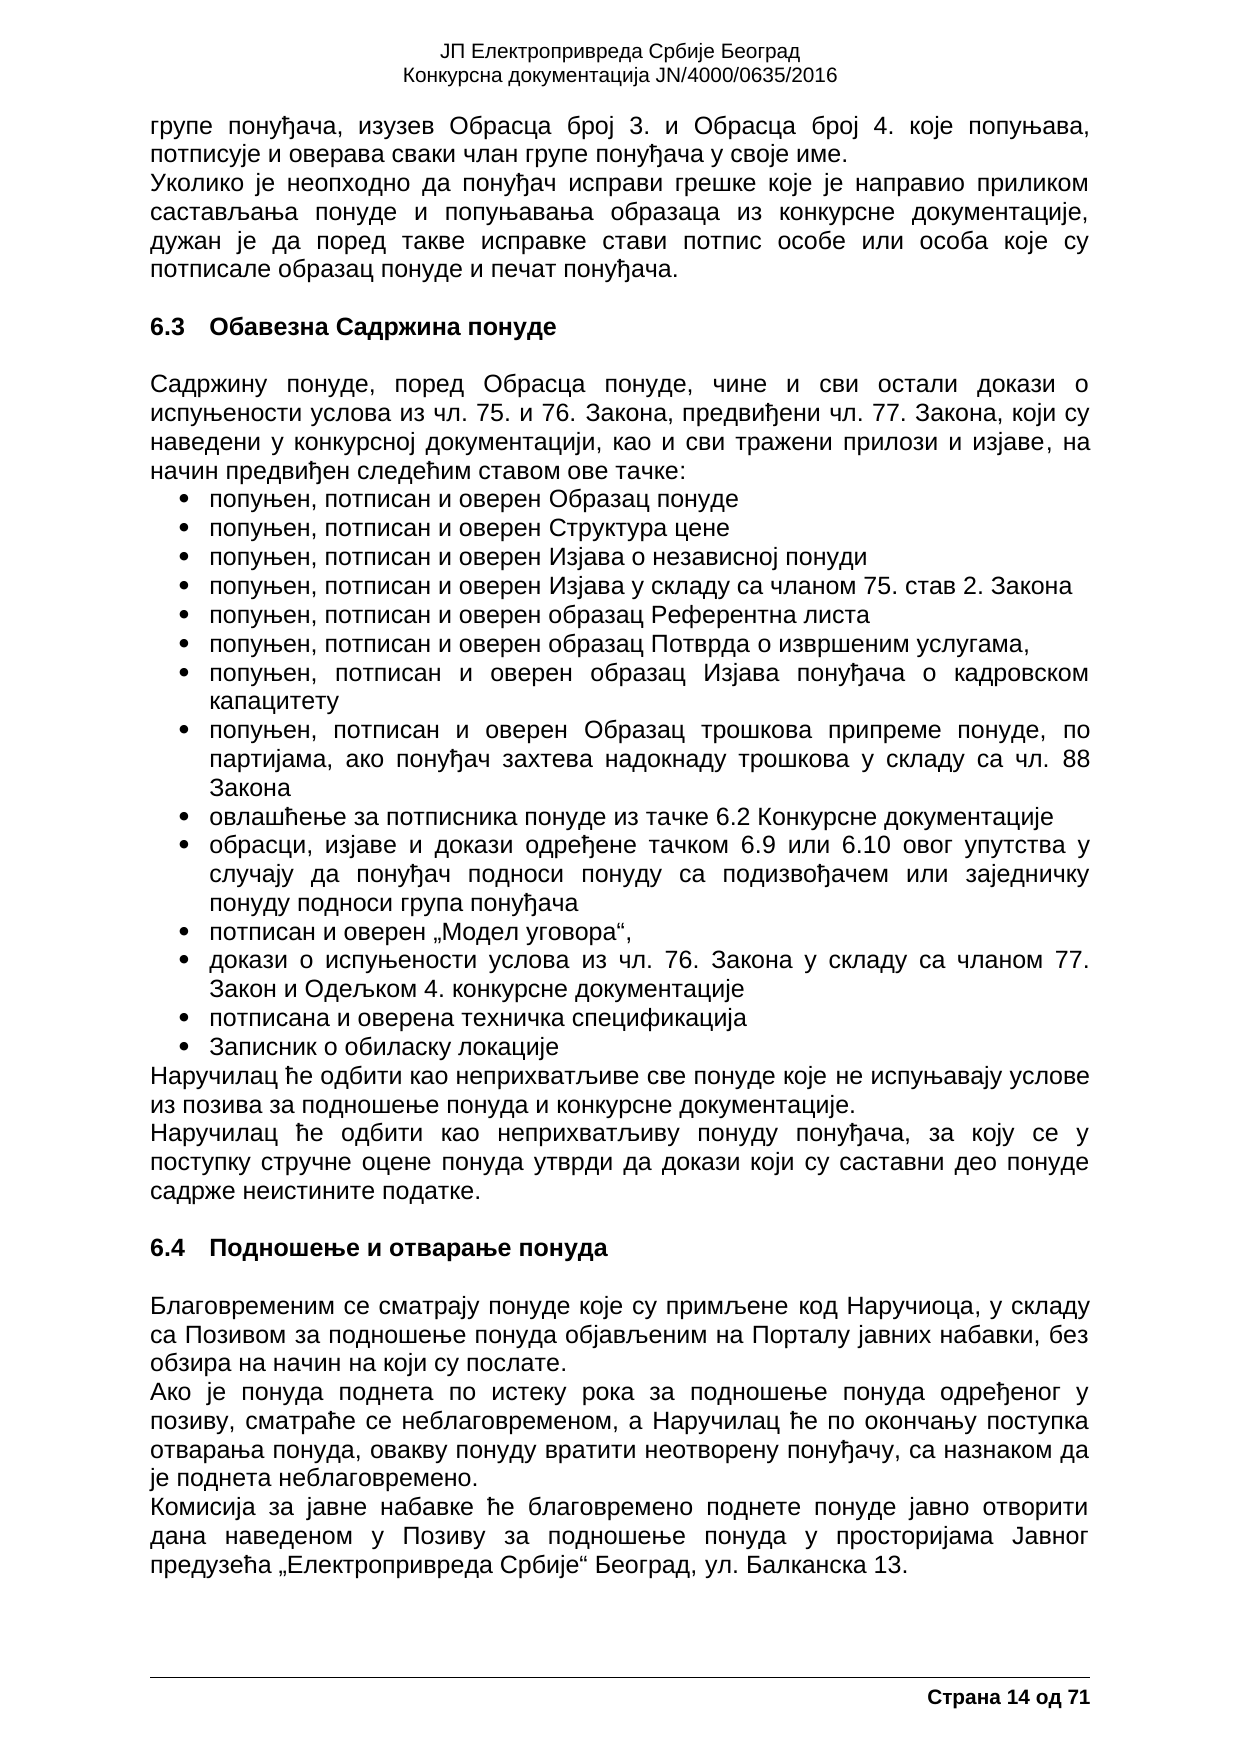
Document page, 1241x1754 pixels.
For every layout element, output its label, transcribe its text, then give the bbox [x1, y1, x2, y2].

text Наручилац ће одбити као неприхватљиве све понуде које не испуњавају услове из позива за подношење понуда и конкурсне документације. [150, 1061, 1090, 1118]
text Комисија за јавне набавке ће благовремено поднете понуде јавно отворити дана наведеном у Позиву за подношење понуда у просторијама Јавног предузећа „Електропривреда Србије“ Београд, ул. Балканска 13. [150, 1492, 1090, 1578]
text попуњен, потписан и оверен образац Потврда о извршеним услугама, [179, 629, 1090, 657]
text Уколико је неопходно да понуђач исправи грешке које је направио приликом састављања понуде и попуњавања образаца из конкурсне документације, дужан је да поред такве исправке стави потпис особе или особа које су потписале образац понуде и печат понуђача. [150, 168, 1090, 283]
list Подношење и отварање понуда [150, 1233, 1090, 1262]
text попуњен, потписан и оверен образац Референтна листа [179, 600, 1090, 629]
text попуњен, потписан и оверен образац Изјава понуђача о кадровском капацитету [179, 657, 1090, 715]
text Наручилац ће одбити као неприхватљиву понуду понуђача, за коју се у поступку стручне оцене понуда утврди да докази који су саставни део понуде садрже неистините податке. [150, 1118, 1090, 1204]
text попуњен, потписан и оверен Изјава о независној понуди [179, 542, 1090, 571]
text овлашћење за потписника понуде из тачке 6.2 Конкурсне документације [179, 801, 1090, 830]
text попуњен, потписан и оверен Структура цене [179, 513, 1090, 542]
text обрасци, изјаве и докази одређене тачком 6.9 или 6.10 овог упутства у случају да понуђач подноси понуду са подизвођачем или заједничку понуду подноси група понуђача [179, 830, 1090, 917]
text Садржину понуде, поред Обрасца понуде, чине и сви остали докази о испуњености услова из чл. 75. и 76. Закона, предвиђени чл. 77. Закона, који су наведени у конкурсној документацији, као и сви тражени прилози и изјаве, на начин предвиђен следећим ставом ове тачке: [150, 369, 1090, 484]
text докази о испуњености услова из чл. 76. Закона у складу са чланом 77. Закон и Одељком 4. конкурсне документације [179, 946, 1090, 1003]
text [150, 111, 1090, 168]
text потписана и оверена техничка спецификација [179, 1003, 1090, 1032]
text попуњен, потписан и оверен Образац понуде [179, 484, 1090, 513]
list Обавезна Садржина понуде [150, 312, 1090, 341]
text Благовременим се сматрају понуде које су примљене код Наручиоца, у складу са Позивом за подношење понуда објављеним на Порталу јавних набавки, без обзира на начин на који су послате. [150, 1291, 1090, 1377]
text Записник о обиласку локације [179, 1032, 1090, 1061]
text потписан и оверен „Модел уговора“, [179, 917, 1090, 946]
text попуњен, потписан и оверен Образац трошкова припреме понуде, по партијама, ако понуђач захтева надокнаду трошкова у складу са чл. 88 Закона [179, 715, 1090, 801]
text Ако је понуда поднета по истеку рока за подношење понуда одређеног у позиву, сматраће се неблаговременом, а Наручилац ће по окончању поступка отварања понуда, овакву понуду вратити неотворену понуђачу, са назнаком да је поднета неблаговремено. [150, 1377, 1090, 1492]
text попуњен, потписан и оверен Изјава у складу са чланом 75. став 2. Закона [179, 571, 1090, 600]
